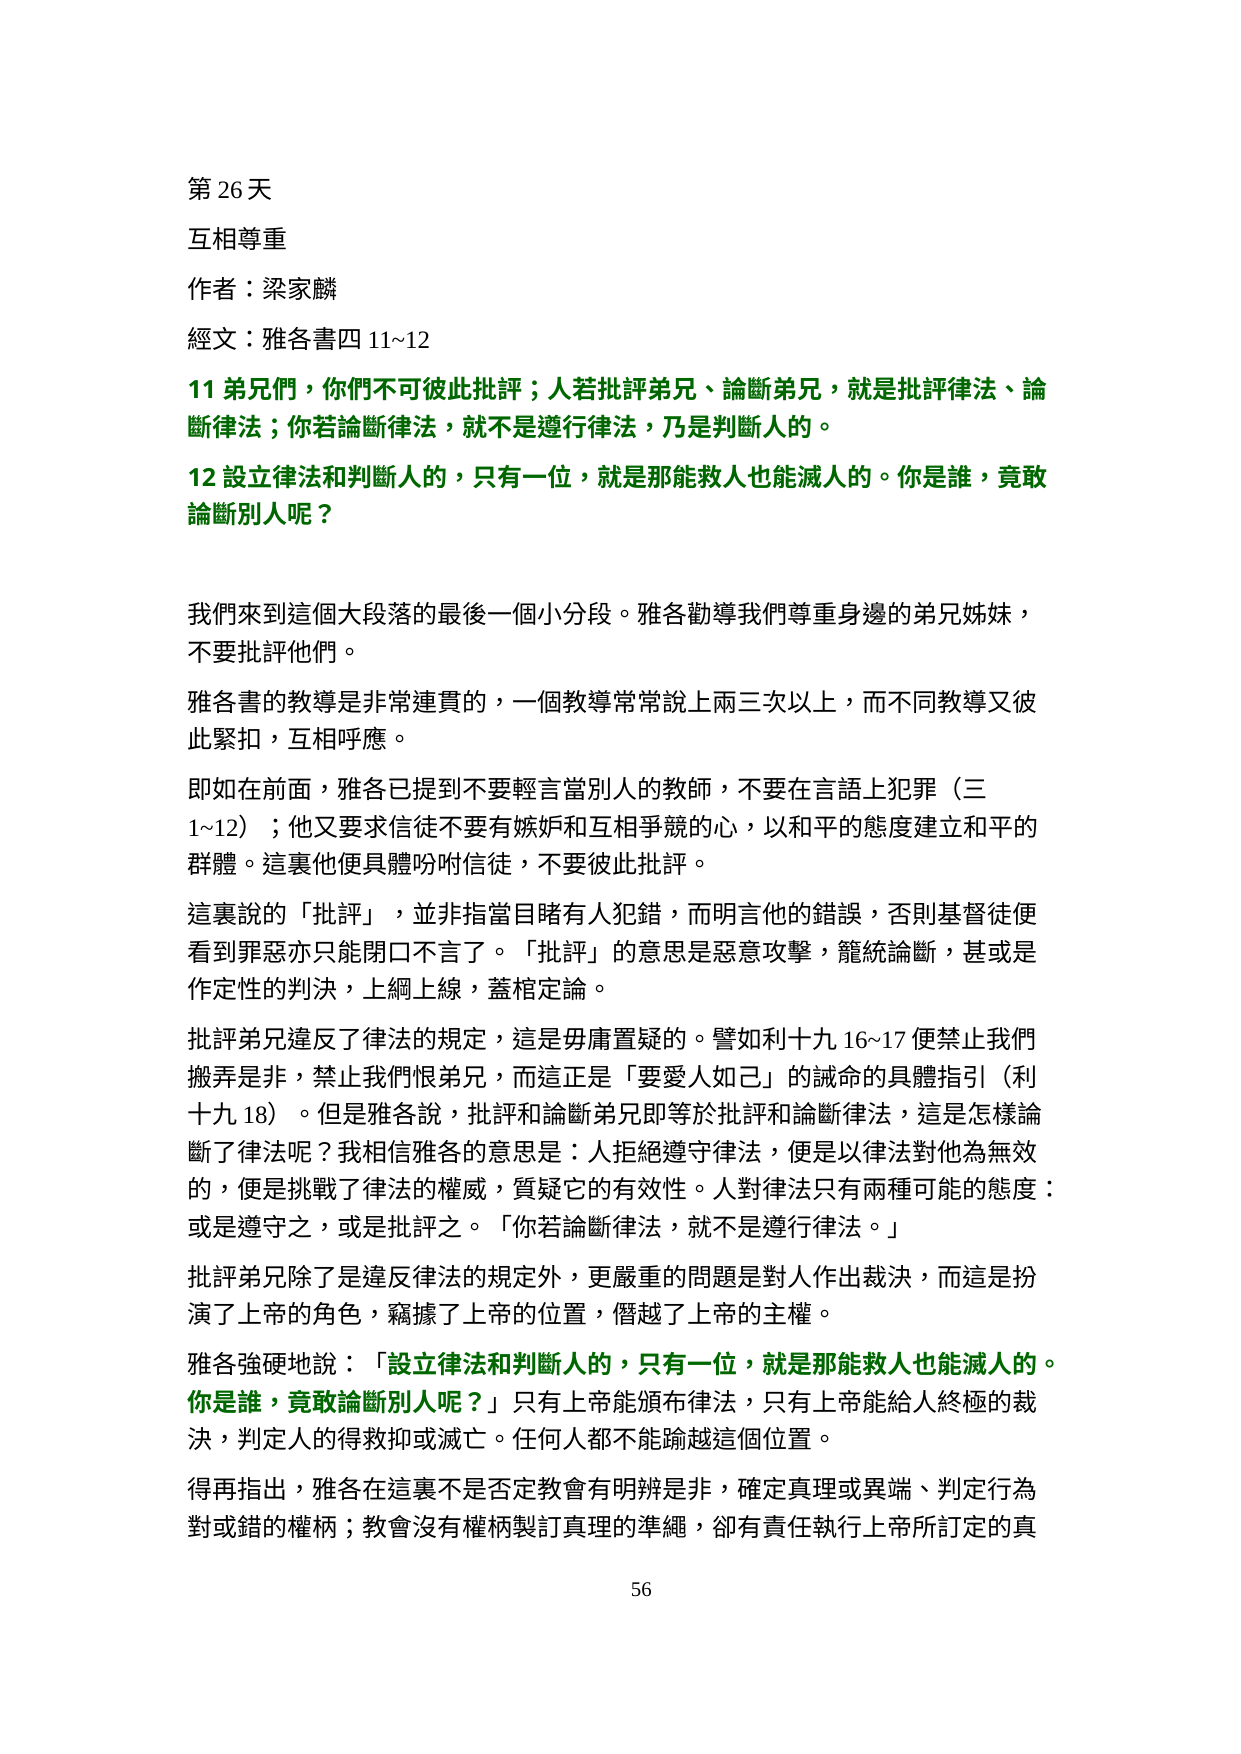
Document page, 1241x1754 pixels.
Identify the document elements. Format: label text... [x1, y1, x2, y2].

text 12 設立律法和判斷人的，只有一位，就是那能救人也能滅人的。你是誰，竟敢論斷別人呢？ [187, 457, 1053, 532]
text 第26天 [187, 169, 1053, 207]
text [187, 1469, 1053, 1544]
text 11 弟兄們，你們不可彼此批評；人若批評弟兄、論斷弟兄，就是批評律法、論斷律法；你若論斷律法，就不是遵行律法，乃是判斷人的。 [187, 369, 1053, 444]
text 即如在前面，雅各已提到不要輕言當別人的教師，不要在言語上犯罪（三1~12）；他又要求信徒不要有嫉妒和互相爭競的心，以和平的態度建立和平的群體。這裏他便具體吩咐信徒，不要彼此批評。 [187, 769, 1053, 882]
text 批評弟兄除了是違反律法的規定外，更嚴重的問題是對人作出裁決，而這是扮演了上帝的角色，竊據了上帝的位置，僭越了上帝的主權。 [187, 1257, 1053, 1332]
text 互相尊重 [187, 219, 1053, 257]
text 作者：梁家麟 [187, 269, 1053, 307]
text 經文：雅各書四11~12 [187, 319, 1053, 357]
text 這裏說的「批評」，並非指當目睹有人犯錯，而明言他的錯誤，否則基督徒便看到罪惡亦只能閉口不言了。「批評」的意思是惡意攻擊，籠統論斷，甚或是作定性的判決，上綱上線，蓋棺定論。 [187, 894, 1053, 1007]
text 我們來到這個大段落的最後一個小分段。雅各勸導我們尊重身邊的弟兄姊妹，不要批評他們。 [187, 594, 1053, 669]
text 雅各強硬地說：「設立律法和判斷人的，只有一位，就是那能救人也能滅人的。你是誰，竟敢論斷別人呢？」只有上帝能頒布律法，只有上帝能給人終極的裁決，判定人的得救抑或滅亡。任何人都不能踰越這個位置。 [187, 1344, 1053, 1457]
text 雅各書的教導是非常連貫的，一個教導常常說上兩三次以上，而不同教導又彼此緊扣，互相呼應。 [187, 682, 1053, 757]
text 批評弟兄違反了律法的規定，這是毋庸置疑的。譬如利十九16~17便禁止我們搬弄是非，禁止我們恨弟兄，而這正是「要愛人如己」的誡命的具體指引（利十九18）。但是雅各說，批評和論斷弟兄即等於批評和論斷律法，這是怎樣論斷了律法呢？我相信雅各的意思是：人拒絕遵守律法，便是以律法對他為無效的，便是挑戰了律法的權威，質疑它的有效性。人對律法只有兩種可能的態度：或是遵守之，或是批評之。「你若論斷律法，就不是遵行律法。」 [187, 1019, 1053, 1244]
